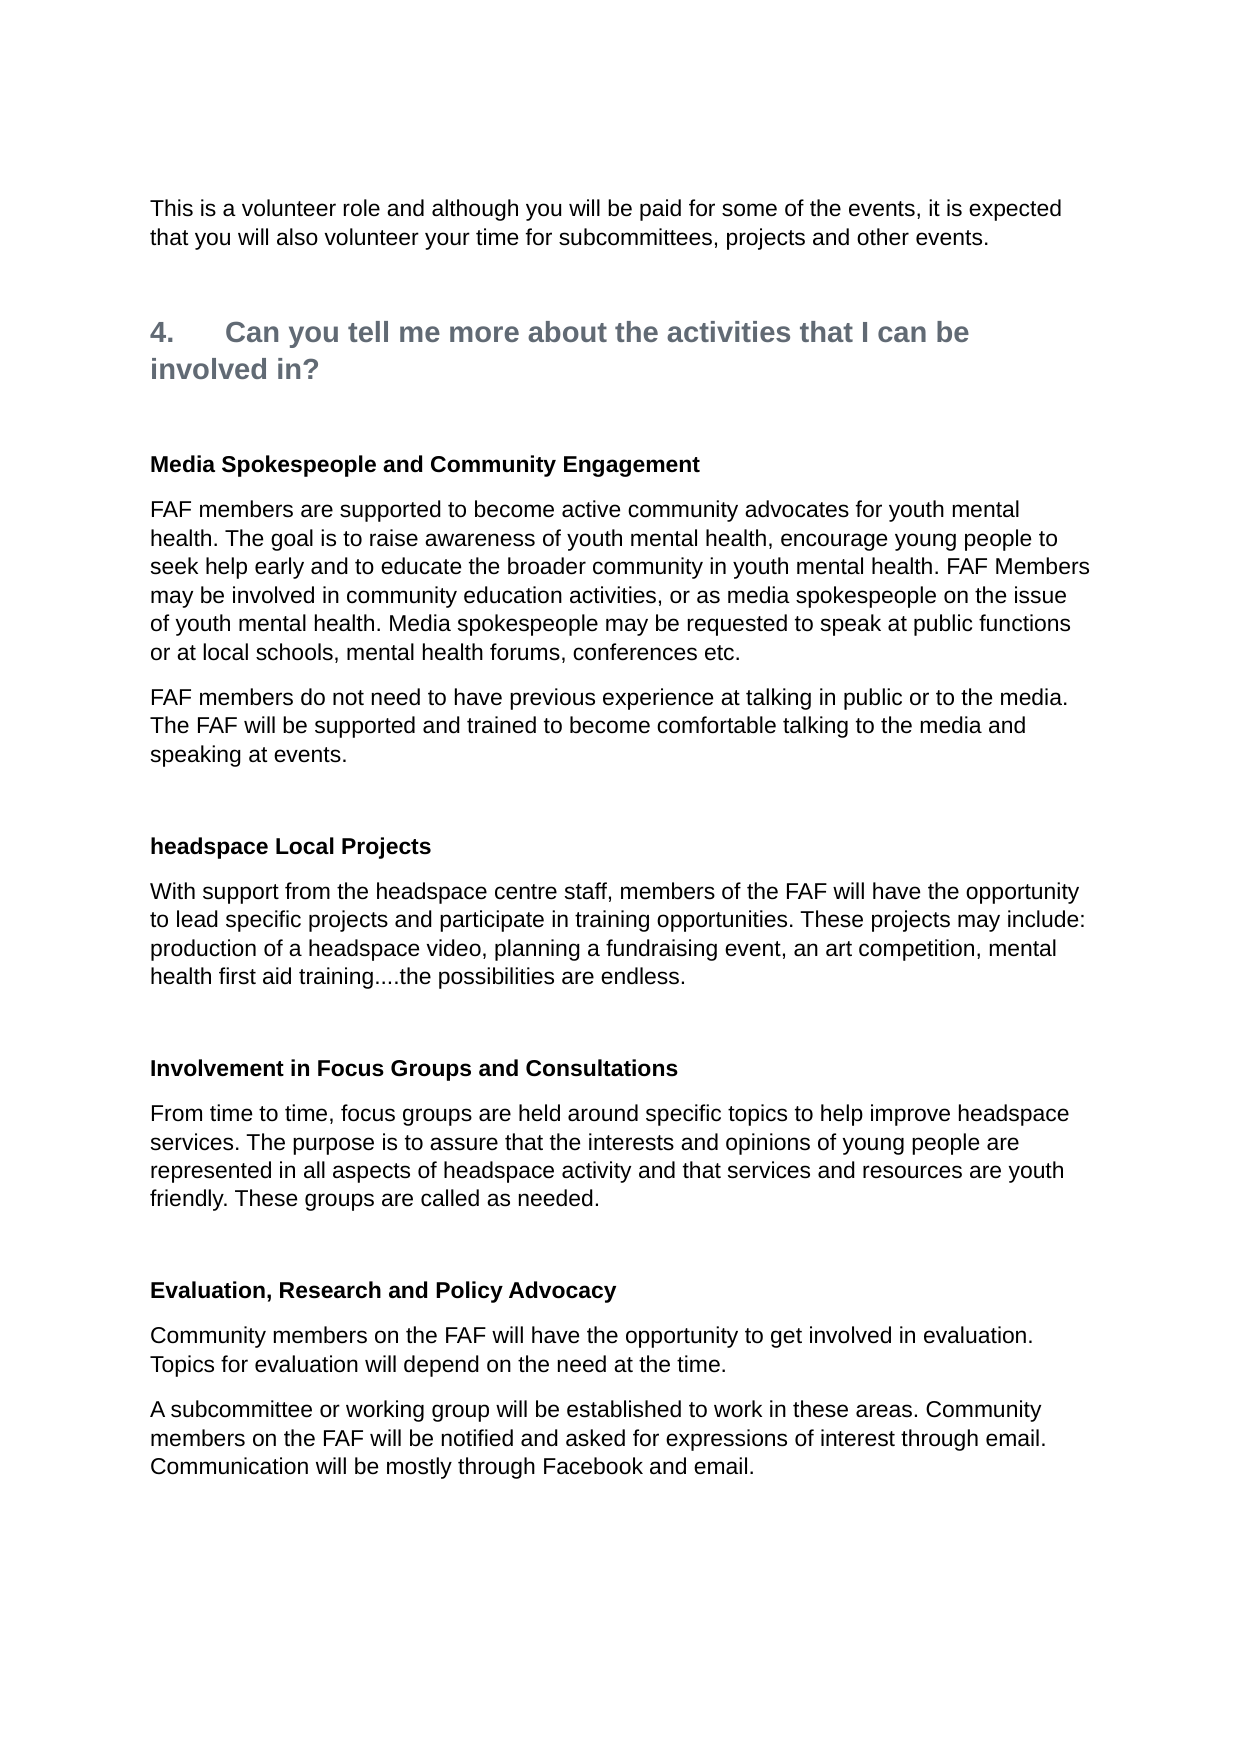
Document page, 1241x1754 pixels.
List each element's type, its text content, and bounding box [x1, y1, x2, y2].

text With support from the headspace centre staff, members of the FAF will have the opportunity to lead specific projects and participate in training opportunities. These projects may include: production of a headspace video, planning a fundraising event, an art competition, mental health first aid training....the possibilities are endless. [150, 878, 1090, 989]
text headspace Local Projects [150, 833, 1090, 859]
text A subcommittee or working group will be established to work in these areas. Community members on the FAF will be notified and asked for expressions of interest through email. Communication will be mostly through Facebook and email. [150, 1396, 1090, 1479]
text This is a volunteer role and although you will be paid for some of the events, it is expected that you will also volunteer your time for subcommittees, projects and other events. [150, 195, 1090, 250]
text Community members on the FAF will have the opportunity to get involved in evaluation. Topics for evaluation will depend on the need at the time. [150, 1322, 1090, 1377]
text From time to time, focus groups are held around specific topics to help improve headspace services. The purpose is to assure that the interests and opinions of young people are represented in all aspects of headspace activity and that services and resources are youth friendly. These groups are called as needed. [150, 1100, 1090, 1212]
text 4. Can you tell me more about the activities that I can be involved in? [150, 316, 1090, 385]
text FAF members are supported to become active community advocates for youth mental health. The goal is to raise awareness of youth mental health, encourage young people to seek help early and to educate the broader community in youth mental health. FAF Members may be involved in community education activities, or as media spokespeople on the issue of youth mental health. Media spokespeople may be requested to speak at public functions or at local schools, mental health forums, conferences etc. [150, 496, 1090, 665]
text FAF members do not need to have previous experience at talking in public or to the media. The FAF will be supported and trained to become comfortable talking to the media and speaking at events. [150, 684, 1090, 767]
text Media Spokespeople and Community Engagement [150, 451, 1090, 478]
text Involvement in Focus Groups and Consultations [150, 1055, 1090, 1081]
text Evaluation, Research and Policy Advocacy [150, 1277, 1090, 1304]
